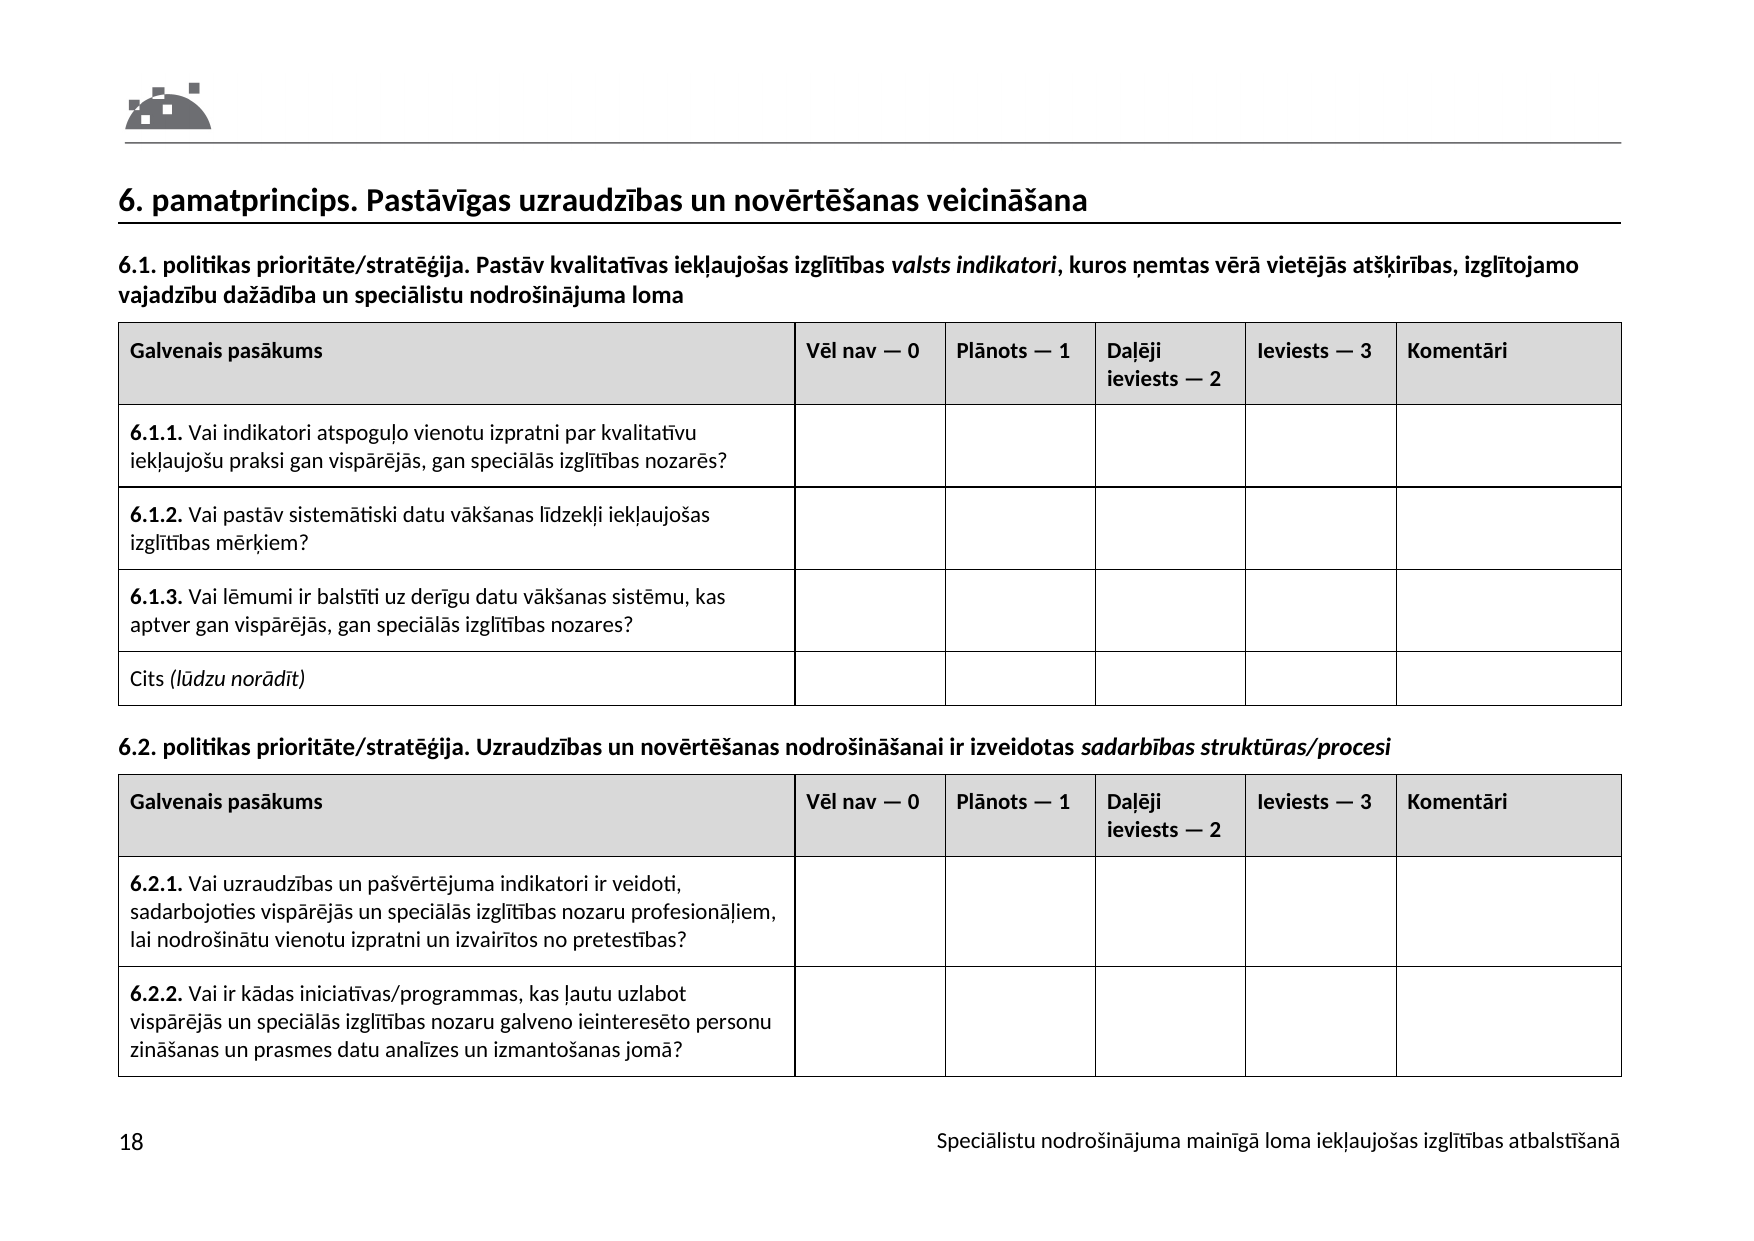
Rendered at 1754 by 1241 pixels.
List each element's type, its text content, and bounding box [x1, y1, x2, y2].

table_cell [1246, 405, 1396, 486]
table_header Komentāri [1397, 323, 1621, 404]
table_cell [946, 857, 1095, 966]
subtitle 6.1. politikas prioritāte/stratēģija. Pastāv kvalitatīvas iekļaujošas izglītības valsts indikatori, kuros ņemtas vērā vietējās atšķirības, izglītojamo vajadzību dažādība un speciālistu nodrošinājuma loma [118, 249, 1621, 310]
table_cell [1246, 857, 1396, 966]
table_header Galvenais pasākums [119, 775, 794, 856]
table_header Ieviests — 3 [1246, 775, 1396, 856]
table_cell [796, 488, 945, 568]
table_cell [1246, 652, 1396, 705]
table_cell [1397, 488, 1621, 568]
table_cell [1246, 967, 1396, 1076]
table_cell 6.1.3. Vai lēmumi ir balstīti uz derīgu datu vākšanas sistēmu, kas aptver gan vispārējās, gan speciālās izglītības nozares? [119, 570, 794, 651]
table_cell [946, 967, 1095, 1076]
table_cell [1246, 488, 1396, 568]
table_cell [946, 405, 1095, 486]
table_cell [1246, 570, 1396, 651]
table_cell [1096, 405, 1245, 486]
table_cell [1397, 857, 1621, 966]
table_cell 6.1.2. Vai pastāv sistemātiski datu vākšanas līdzekļi iekļaujošas izglītības mērķiem? [119, 488, 794, 568]
table_cell [1096, 967, 1245, 1076]
table_cell 6.2.2. Vai ir kādas iniciatīvas/programmas, kas ļautu uzlabot vispārējās un speciālās izglītības nozaru galveno ieinteresēto personu zināšanas un prasmes datu analīzes un izmantošanas jomā? [119, 967, 794, 1076]
table_header Daļēji ieviests — 2 [1096, 323, 1245, 404]
table_cell Cits (lūdzu norādīt) [119, 652, 794, 705]
table_cell [1096, 570, 1245, 651]
subtitle 6. pamatprincips. Pastāvīgas uzraudzības un novērtēšanas veicināšana [118, 179, 1621, 222]
table_cell [796, 857, 945, 966]
table_header Galvenais pasākums [119, 323, 794, 404]
table_cell [1397, 405, 1621, 486]
table_header Vēl nav — 0 [796, 323, 945, 404]
table_cell [946, 652, 1095, 705]
table_cell [1096, 857, 1245, 966]
table_cell [1096, 488, 1245, 568]
table_header Plānots — 1 [946, 323, 1095, 404]
subtitle 6.2. politikas prioritāte/stratēģija. Uzraudzības un novērtēšanas nodrošināšanai ir izveidotas sadarbības struktūras/procesi [118, 731, 1621, 761]
table_cell [1397, 570, 1621, 651]
table_cell [796, 570, 945, 651]
picture [118, 73, 1622, 151]
table_header Plānots — 1 [946, 775, 1095, 856]
table_header Komentāri [1397, 775, 1621, 856]
table_cell 6.2.1. Vai uzraudzības un pašvērtējuma indikatori ir veidoti, sadarbojoties vispārējās un speciālās izglītības nozaru profesionāļiem, lai nodrošinātu vienotu izpratni un izvairītos no pretestības? [119, 857, 794, 966]
table_header Daļēji ieviests — 2 [1096, 775, 1245, 856]
table_cell [796, 967, 945, 1076]
table_header Ieviests — 3 [1246, 323, 1396, 404]
table_cell [1397, 967, 1621, 1076]
table_cell 6.1.1. Vai indikatori atspoguļo vienotu izpratni par kvalitatīvu iekļaujošu praksi gan vispārējās, gan speciālās izglītības nozarēs? [119, 405, 794, 486]
table_cell [946, 570, 1095, 651]
table_header Vēl nav — 0 [796, 775, 945, 856]
table_cell [1096, 652, 1245, 705]
table_cell [796, 405, 945, 486]
table_cell [796, 652, 945, 705]
table_cell [946, 488, 1095, 568]
table_cell [1397, 652, 1621, 705]
